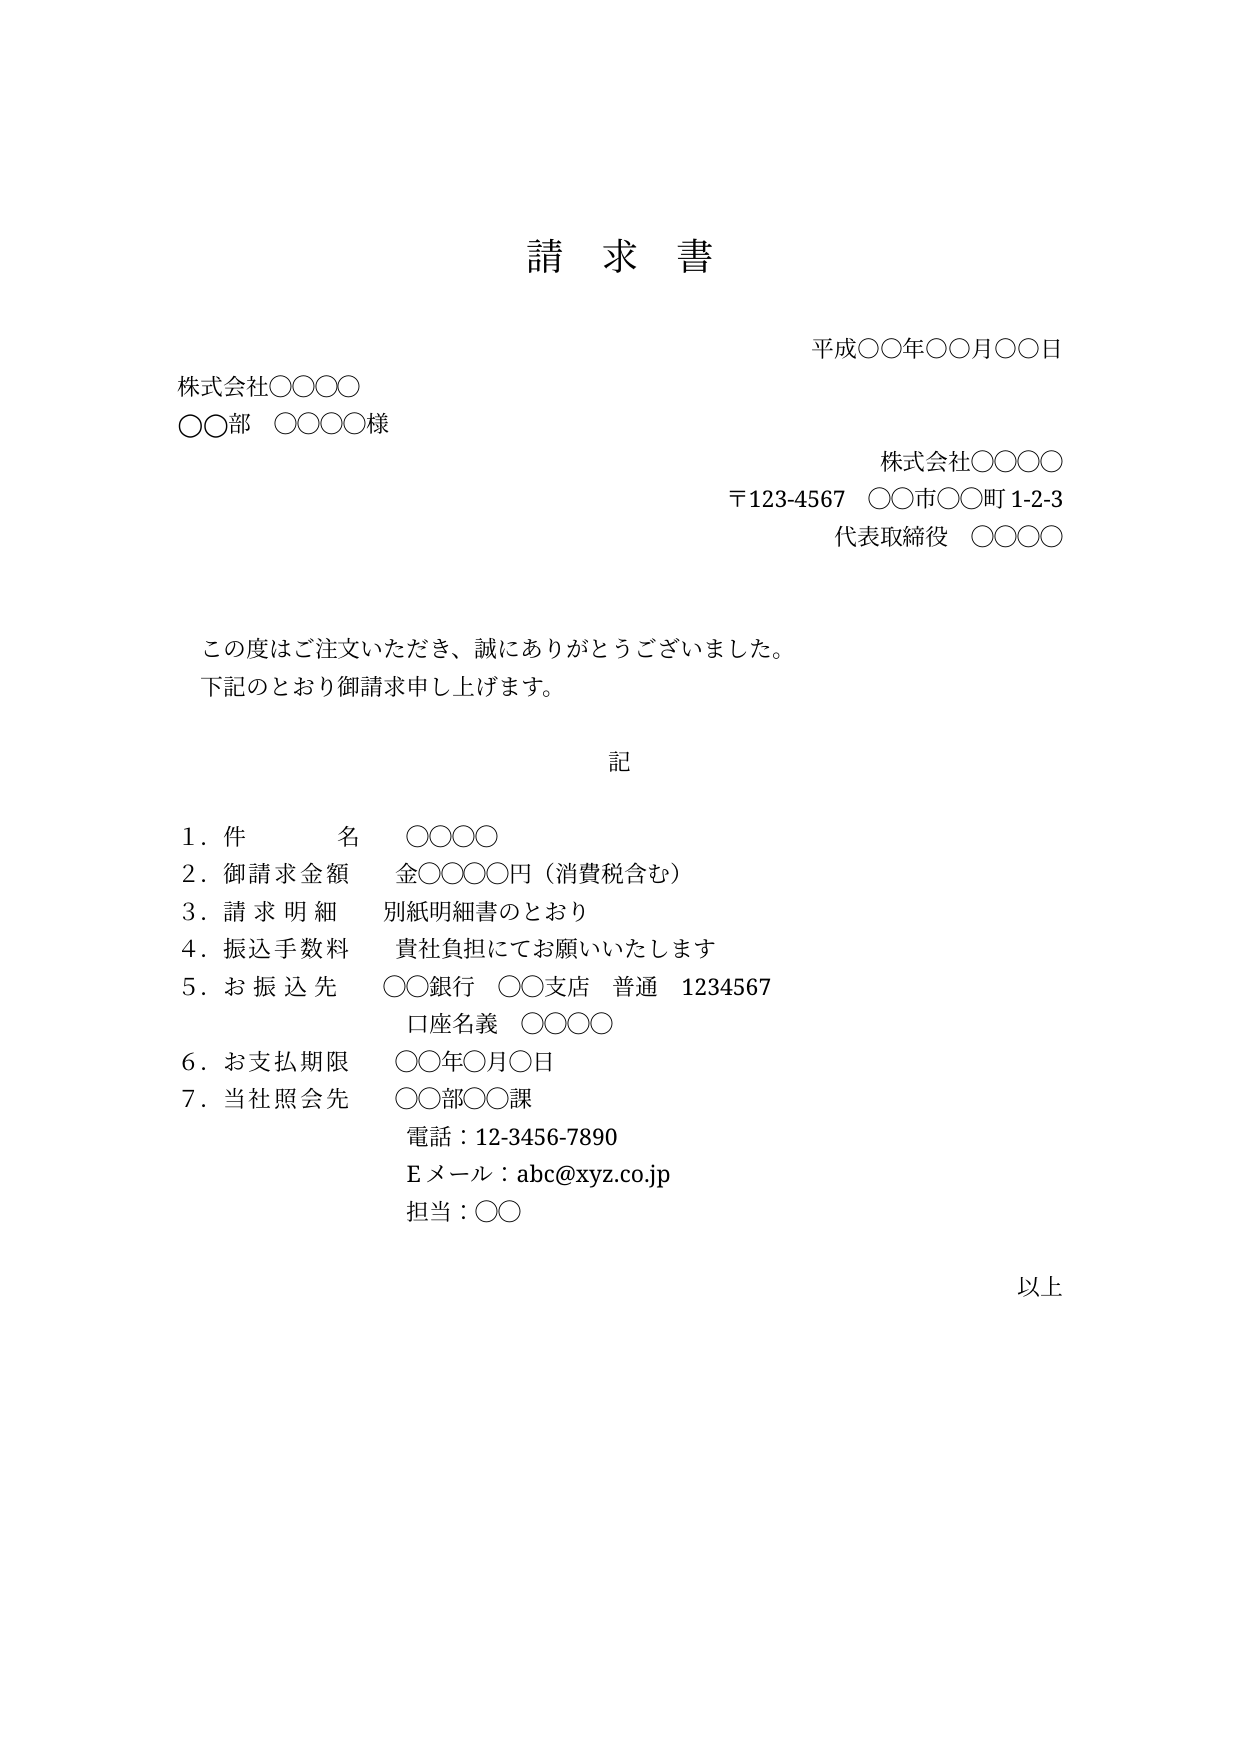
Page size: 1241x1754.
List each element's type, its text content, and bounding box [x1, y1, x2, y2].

text ◯◯部 ◯◯◯◯様 [177, 404, 1063, 442]
text 平成○○年○○月○○日 [177, 329, 1063, 367]
text ７．当社照会先 ◯◯部◯◯課 [177, 1079, 1063, 1117]
text ６．お支払期限 ◯◯年◯月◯日 [177, 1042, 1063, 1079]
text 下記のとおり御請求申し上げます。 [177, 667, 1063, 704]
text 記 [177, 742, 1063, 779]
text ３．請求明細 別紙明細書のとおり [177, 892, 1063, 929]
text 請 求 書 [177, 217, 1063, 292]
text ２．御請求金額 金◯◯◯◯円（消費税含む） [177, 854, 1063, 892]
text ◯◯◯◯ [177, 367, 1063, 404]
text １．件 名 ◯◯◯◯ [177, 817, 1063, 854]
text 担当：◯◯ [177, 1192, 1063, 1229]
text 〒123-4567 ◯◯市◯◯町1-2-3 [177, 479, 1063, 517]
text 電話：12-3456-7890 [177, 1117, 1063, 1154]
text この度はご注文いただき、誠にありがとうございました。 [177, 629, 1063, 667]
text 株式会社◯◯◯◯ [177, 442, 1063, 479]
text 代表取締役 ◯◯◯◯ [177, 517, 1063, 554]
text 口座名義 ◯◯◯◯ [177, 1004, 1063, 1042]
text ４．振込手数料 貴社負担にてお願いいたします [177, 929, 1063, 967]
text ５．お振込先 ◯◯銀行 ◯◯支店 普通 1234567 [177, 967, 1063, 1004]
text Eメール：abc@xyz.co.jp [177, 1154, 1063, 1192]
